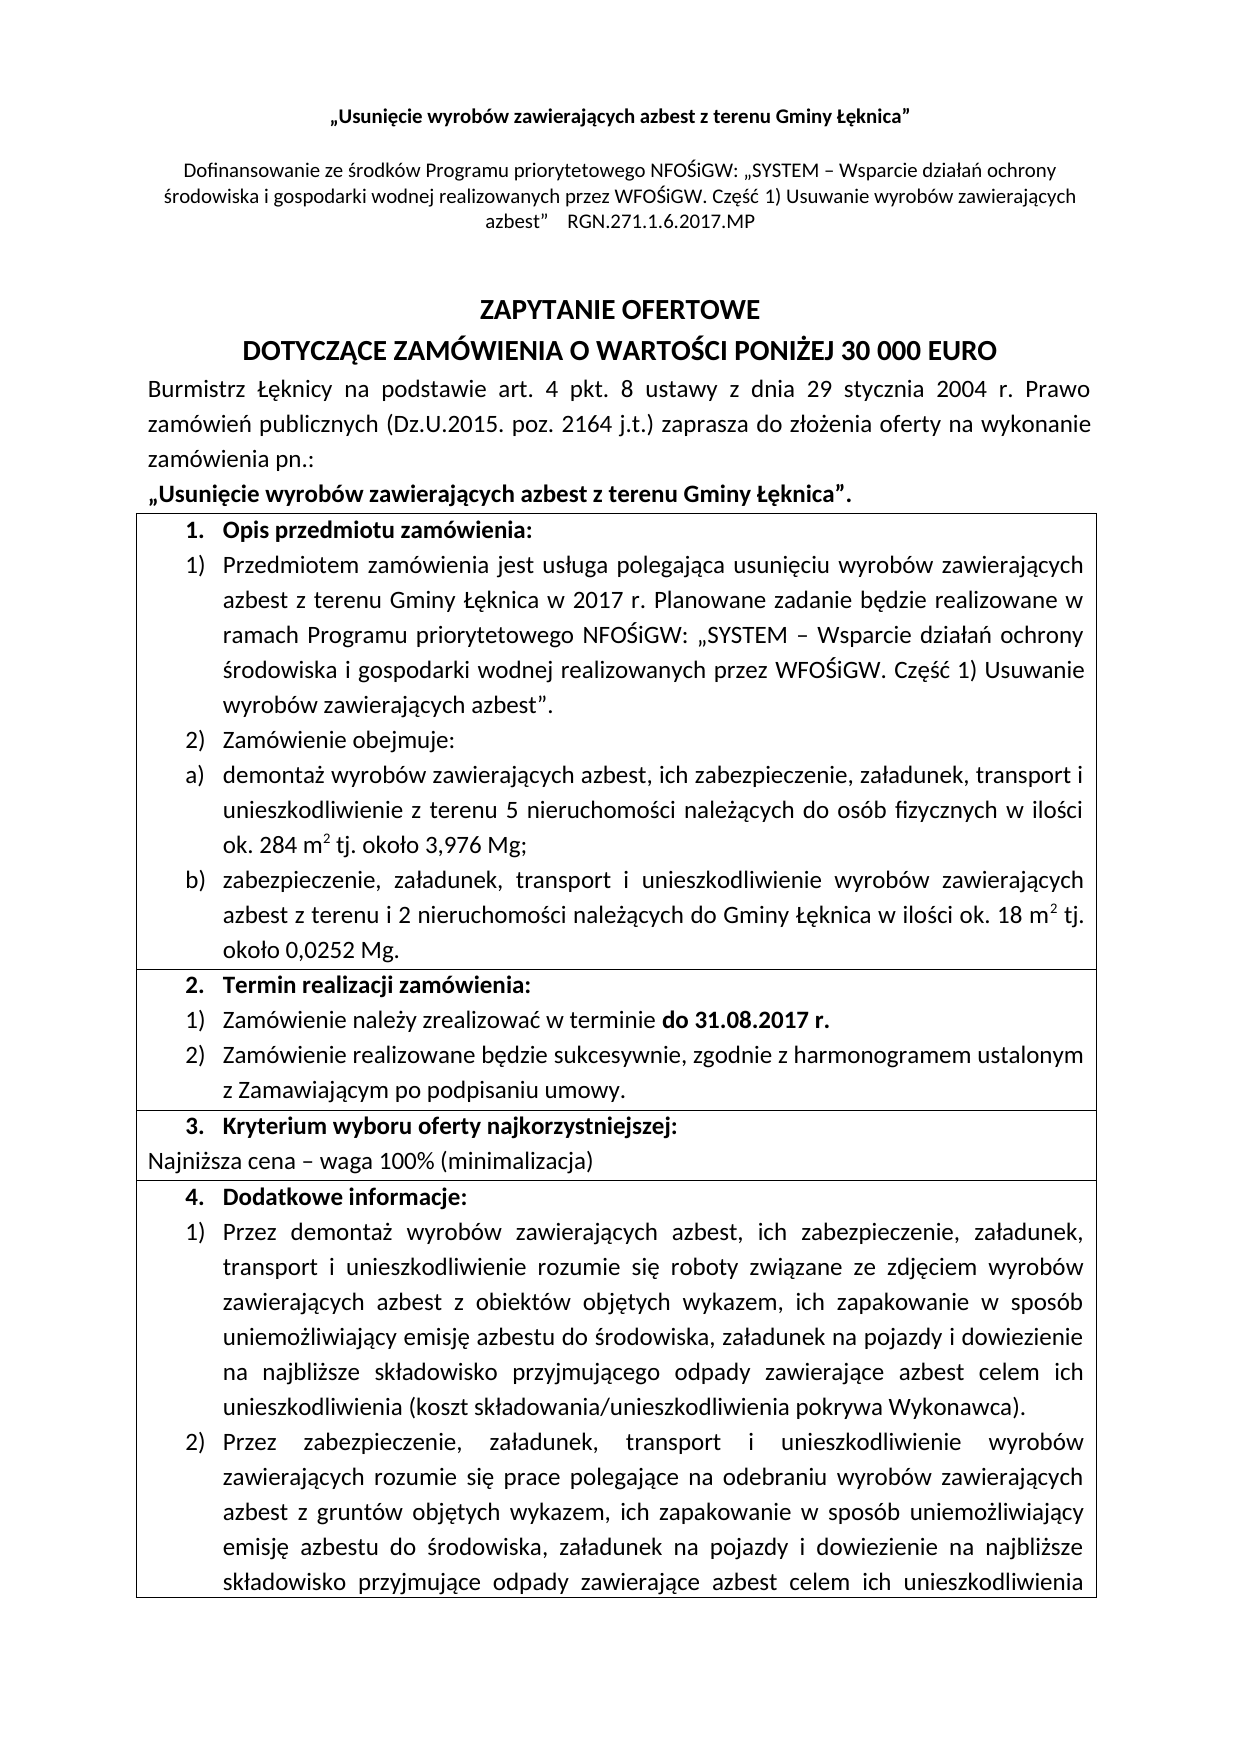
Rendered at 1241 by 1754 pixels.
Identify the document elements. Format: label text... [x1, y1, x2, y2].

table_header Opis przedmiotu zamówienia: Przedmiotem zamówienia jest usługa polegająca usunięciu wyrobów zawierających azbest z terenu Gminy Łęknica w 2017 r. Planowane zadanie będzie realizowane w ramach Programu priorytetowego NFOŚiGW: „SYSTEM – Wsparcie działań ochrony środowiska i gospodarki wodnej realizowanych przez WFOŚiGW. Część 1) Usuwanie wyrobów zawierających azbest”. Zamówienie obejmuje: demontaż wyrobów zawierających azbest, ich zabezpieczenie, załadunek, transport i unieszkodliwienie z terenu 5 nieruchomości należących do osób fizycznych w ilości ok. 284 m2 tj. około 3,976 Mg; zabezpieczenie, załadunek, transport i unieszkodliwienie wyrobów zawierających azbest z terenu i 2 nieruchomości należących do Gminy Łęknica w ilości ok. 18 m2 tj. około 0,0252 Mg. [137, 514, 1096, 969]
table_cell Kryterium wyboru oferty najkorzystniejszej: Najniższa cena – waga 100% (minimalizacja) [137, 1111, 1096, 1180]
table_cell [137, 1181, 1096, 1597]
text ZAPYTANIE OFERTOWE DOTYCZĄCE ZAMÓWIENIA O WARTOŚCI PONIŻEJ 30 000 EURO [148, 291, 1093, 367]
text „Usunięcie wyrobów zawierających azbest z terenu Gminy Łęknica”. [148, 478, 1093, 508]
text Burmistrz Łęknicy na podstawie art. 4 pkt. 8 ustawy z dnia 29 stycznia 2004 r. Prawo zamówień publicznych (Dz.U.2015. poz. 2164 j.t.) zaprasza do złożenia oferty na wykonanie zamówienia pn.: [148, 373, 1093, 473]
table_cell Termin realizacji zamówienia: Zamówienie należy zrealizować w terminie do 31.08.2017 r. Zamówienie realizowane będzie sukcesywnie, zgodnie z harmonogramem ustalonym z Zamawiającym po podpisaniu umowy. [137, 970, 1096, 1109]
